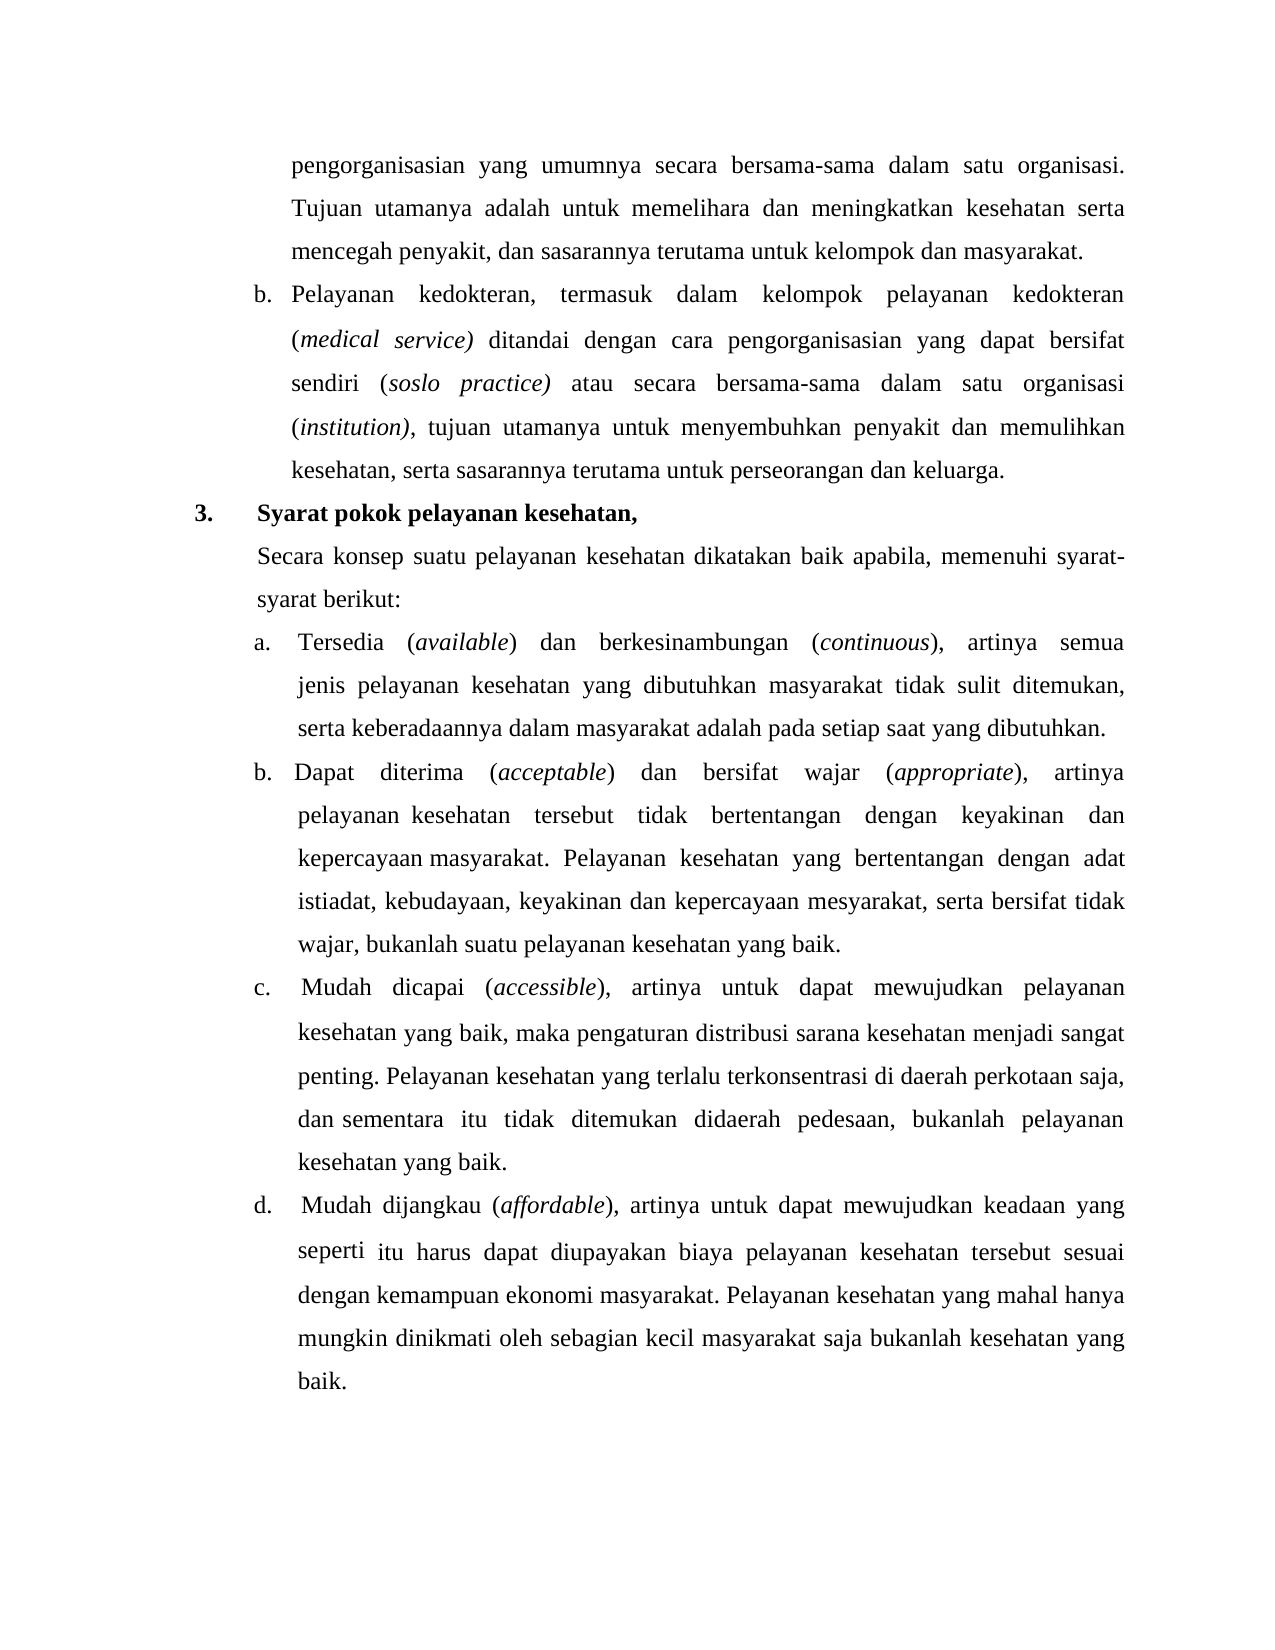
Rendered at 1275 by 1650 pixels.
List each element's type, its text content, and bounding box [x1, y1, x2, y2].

list Pelayanan kedokteran, termasuk dalam kelompok pelayanan kedokteran (medical service) ditandai dengan cara pengorganisasian yang dapat bersifat sendiri (soslo practice) atau secara bersama-sama dalam satu organisasi (institution), tujuan utamanya untuk menyembuhkan penyakit dan memulihkan kesehatan, serta sasarannya terutama untuk perseorangan dan keluarga. [253, 279, 1125, 483]
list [253, 150, 1125, 265]
list Syarat pokok pelayanan kesehatan, [194, 498, 1125, 527]
list b. Dapat diterima (acceptable) dan bersifat wajar (appropriate), artinya pelayanan kesehatan tersebut tidak bertentangan dengan keyakinan dan kepercayaan masyarakat. Pelayanan kesehatan yang bertentangan dengan adat istiadat, kebudayaan, keyakinan dan kepercayaan mesyarakat, serta bersifat tidak wajar, bukanlah suatu pelayanan kesehatan yang baik. [253, 757, 1125, 958]
list d. Mudah dijangkau (affordable), artinya untuk dapat mewujudkan keadaan yang seperti itu harus dapat diupayakan biaya pelayanan kesehatan tersebut sesuai dengan kemampuan ekonomi masyarakat. Pelayanan kesehatan yang mahal hanya mungkin dinikmati oleh sebagian kecil masyarakat saja bukanlah kesehatan yang baik. [253, 1191, 1125, 1395]
list c. Mudah dicapai (accessible), artinya untuk dapat mewujudkan pelayanan kesehatan yang baik, maka pengaturan distribusi sarana kesehatan menjadi sangat penting. Pelayanan kesehatan yang terlalu terkonsentrasi di daerah perkotaan saja, dan sementara itu tidak ditemukan didaerah pedesaan, bukanlah pelayanan kesehatan yang baik. [253, 972, 1125, 1176]
list Secara konsep suatu pelayanan kesehatan dikatakan baik apabila, memenuhi syarat- syarat berikut: [257, 541, 1125, 613]
list a. Tersedia (available) dan berkesinambungan (continuous), artinya semua jenis pelayanan kesehatan yang dibutuhkan masyarakat tidak sulit ditemukan, serta keberadaannya dalam masyarakat adalah pada setiap saat yang dibutuhkan. [253, 627, 1125, 742]
